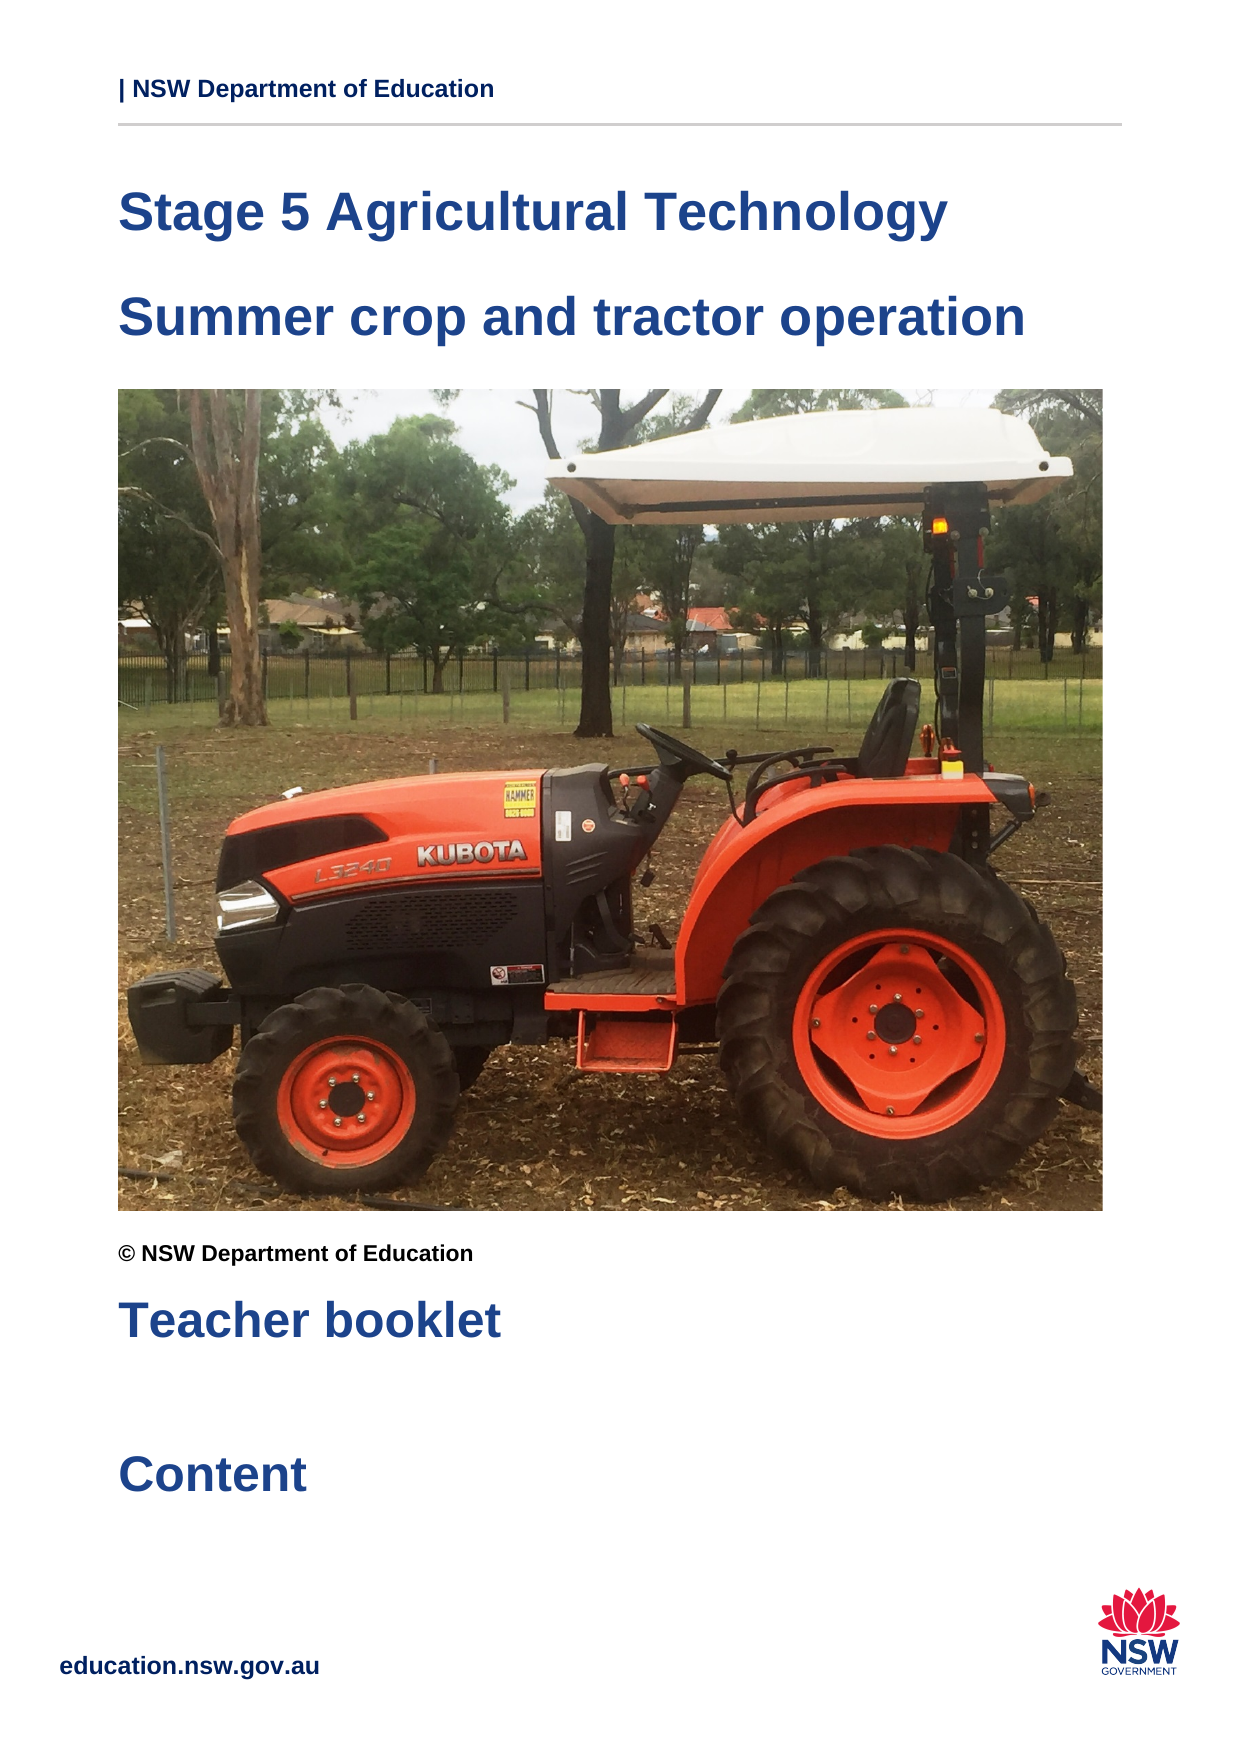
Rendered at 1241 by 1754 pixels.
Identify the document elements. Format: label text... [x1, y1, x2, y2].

subtitle Summer crop and tractor operation [118, 285, 1122, 347]
subtitle Teacher booklet [118, 1291, 1122, 1348]
picture [118, 389, 1103, 1211]
text © NSW Department of Education [118, 1239, 1122, 1266]
picture [1097, 1586, 1181, 1675]
subtitle Stage 5 Agricultural Technology [118, 180, 1122, 242]
